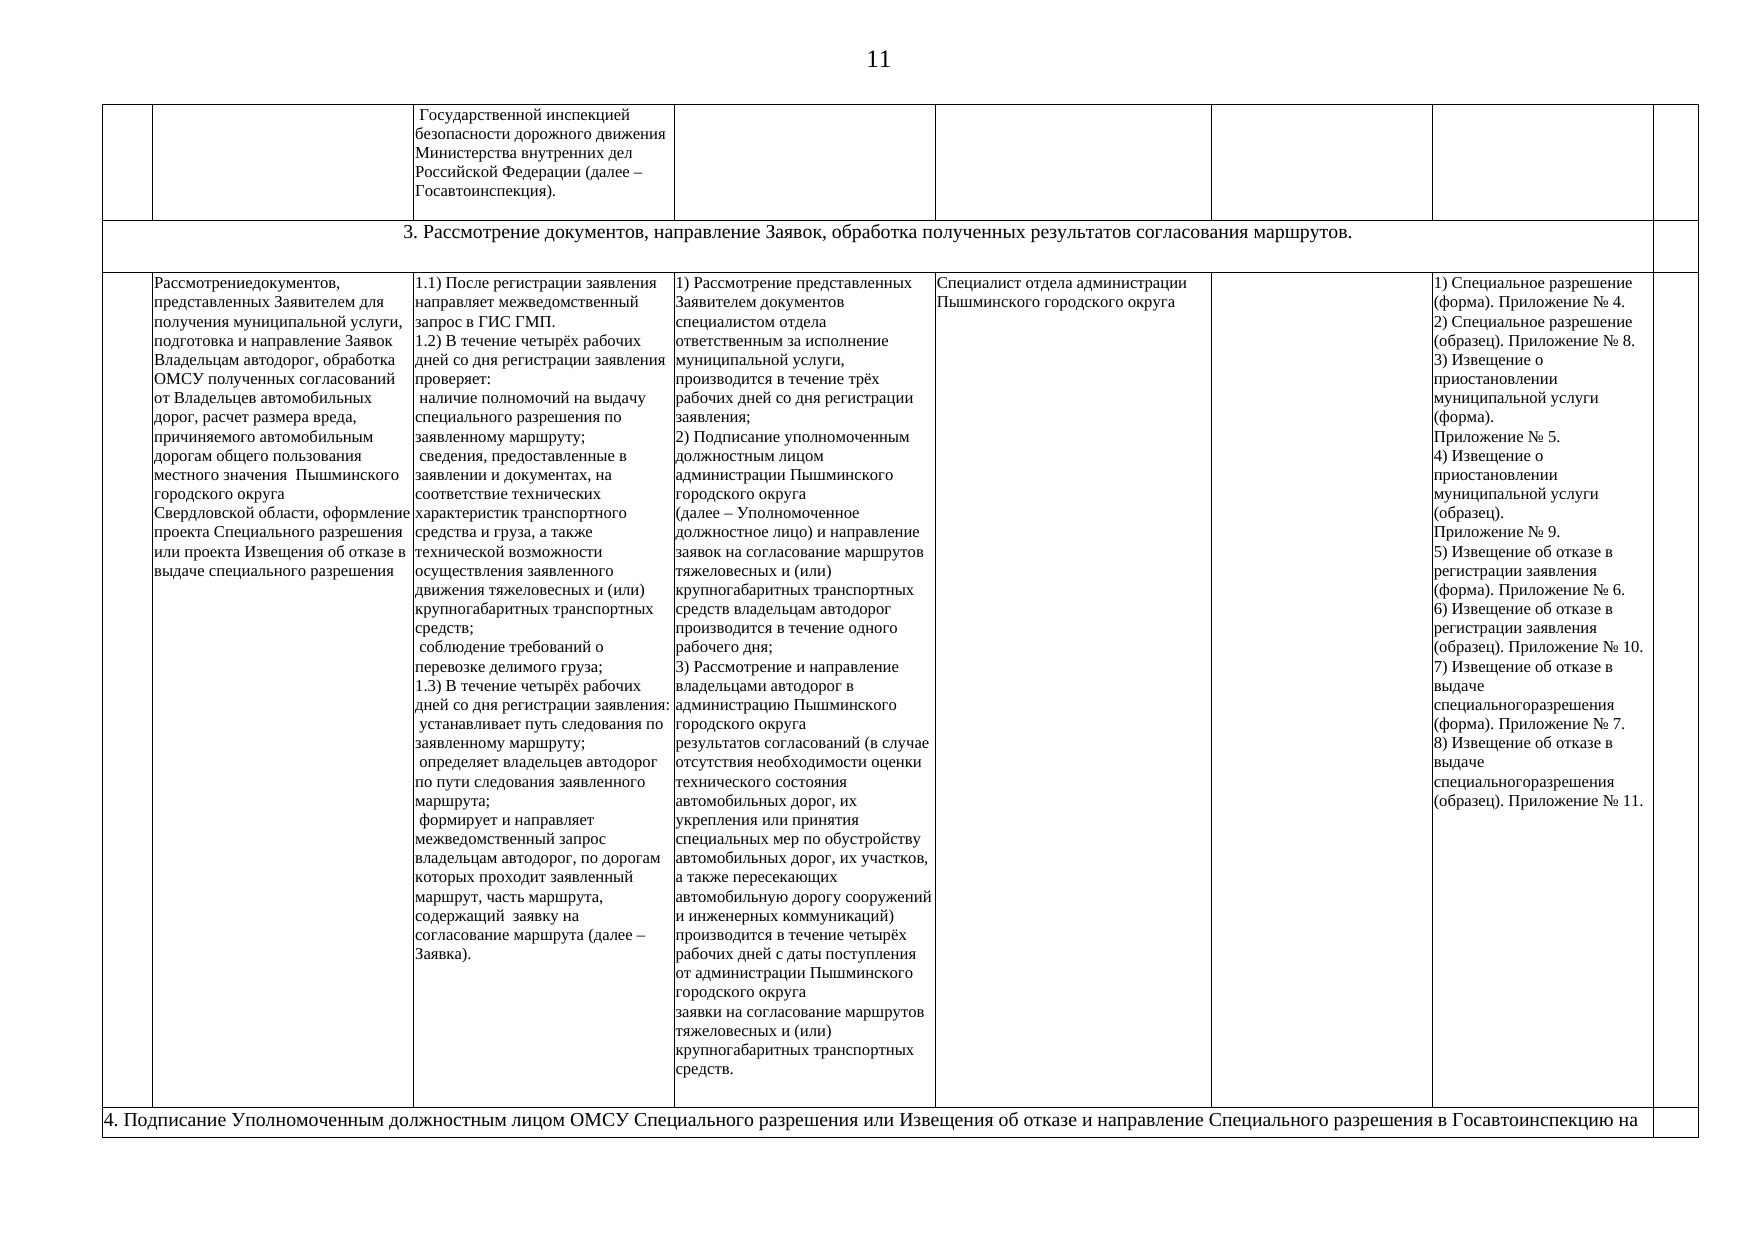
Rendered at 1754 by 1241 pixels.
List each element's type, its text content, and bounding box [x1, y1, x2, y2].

table_cell [1654, 273, 1698, 1107]
table_cell [1212, 273, 1432, 1107]
table_cell [1654, 105, 1698, 219]
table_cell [1212, 105, 1432, 219]
table_cell [103, 105, 152, 219]
table_cell 1) Рассмотрение представленных Заявителем документов специалистом отдела ответственным за исполнение муниципальной услуги, производится в течение трёх рабочих дней со дня регистрации заявления; 2) Подписание уполномоченным должностным лицом администрации Пышминского городского округа (далее – Уполномоченное должностное лицо) и направление заявок на согласование маршрутов тяжеловесных и (или) крупногабаритных транспортных средств владельцам автодорог производится в течение одного рабочего дня; 3) Рассмотрение и направление владельцами автодорог в администрацию Пышминского городского округа результатов согласований (в случае отсутствия необходимости оценки технического состояния автомобильных дорог, их укрепления или принятия специальных мер по обустройству автомобильных дорог, их участков, а также пересекающих автомобильную дорогу сооружений и инженерных коммуникаций) производится в течение четырёх рабочих дней с даты поступления от администрации Пышминского городского округа заявки на согласование маршрутов тяжеловесных и (или) крупногабаритных транспортных средств. [675, 273, 935, 1107]
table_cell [414, 105, 674, 219]
table_cell [1654, 221, 1698, 272]
table_cell 3. Рассмотрение документов, направление Заявок, обработка полученных результатов согласования маршрутов. [103, 221, 1653, 272]
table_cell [675, 105, 935, 219]
table_cell Рассмотрениедокументов, представленных Заявителем для получения муниципальной услуги, подготовка и направление Заявок Владельцам автодорог, обработка ОМСУ полученных согласований от Владельцев автомобильных дорог, расчет размера вреда, причиняемого автомобильным дорогам общего пользования местного значения Пышминского городского округа Свердловской области, оформление проекта Специального разрешения или проекта Извещения об отказе в выдаче специального разрешения [153, 273, 413, 1107]
table_cell [103, 273, 152, 1107]
table_cell [1654, 1108, 1698, 1137]
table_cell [153, 105, 413, 219]
table_cell Специалист отдела администрации Пышминского городского округа [936, 273, 1211, 1107]
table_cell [936, 105, 1211, 219]
table_cell 1.1) После регистрации заявления направляет межведомственный запрос в ГИС ГМП. 1.2) В течение четырёх рабочих дней со дня регистрации заявления проверяет: ­ наличие полномочий на выдачу специального разрешения по заявленному маршруту; ­ сведения, предоставленные в заявлении и документах, на соответствие технических характеристик транспортного средства и груза, а также технической возможности осуществления заявленного движения тяжеловесных и (или) крупногабаритных транспортных средств; ­ соблюдение требований о перевозке делимого груза; 1.3) В течение четырёх рабочих дней со дня регистрации заявления: ­ устанавливает путь следования по заявленному маршруту; ­ определяет владельцев автодорог по пути следования заявленного маршрута; ­ формирует и направляет межведомственный запрос владельцам автодорог, по дорогам которых проходит заявленный маршрут, часть маршрута, содержащий заявку на согласование маршрута (далее – Заявка). [414, 273, 674, 1107]
table_cell [1433, 105, 1653, 219]
